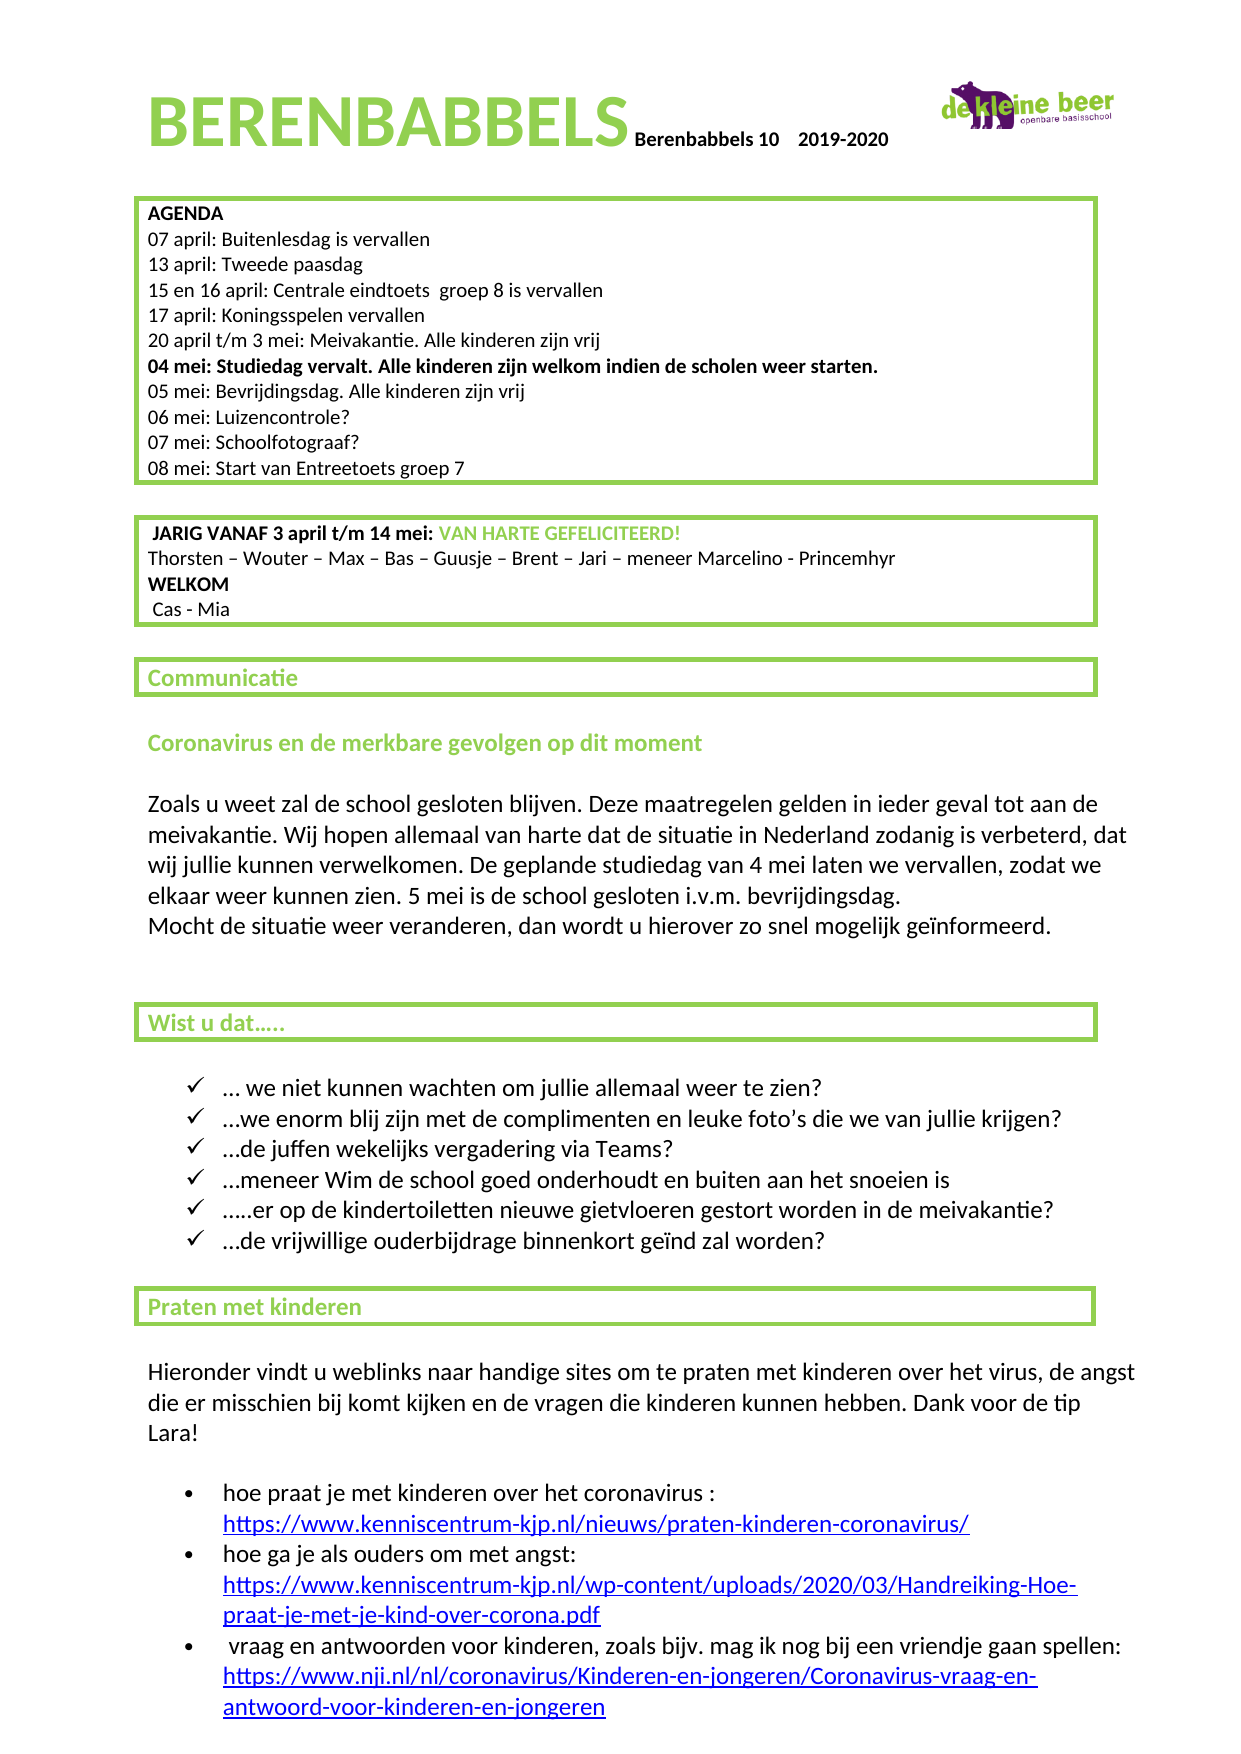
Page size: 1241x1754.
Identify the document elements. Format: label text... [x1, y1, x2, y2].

table_header AGENDA 07 april: Buitenlesdag is vervallen 13 april: Tweede paasdag 15 en 16 april: Centrale eindtoets groep 8 is vervallen 17 april: Koningsspelen vervallen 20 april t/m 3 mei: Meivakantie. Alle kinderen zijn vrij 04 mei: Studiedag vervalt. Alle kinderen zijn welkom indien de scholen weer starten. 05 mei: Bevrijdingsdag. Alle kinderen zijn vrij 06 mei: Luizencontrole? 07 mei: Schoolfotograaf? 08 mei: Start van Entreetoets groep 7 [139, 201, 1093, 480]
text Coronavirus en de merkbare gevolgen op dit moment [148, 727, 1137, 758]
list hoe ga je als ouders om met angst: https://www.kenniscentrum-kjp.nl/wp-content/uploads/2020/03/Handreiking-Hoe-praat-je-met-je-kind-over-corona.pdf [185, 1538, 1137, 1630]
text BERENBABBELS Berenbabbels 10 2019-2020 [148, 74, 1137, 165]
list …we enorm blij zijn met de complimenten en leuke foto’s die we van jullie krijgen? [185, 1103, 1137, 1133]
list …..er op de kindertoiletten nieuwe gietvloeren gestort worden in de meivakantie? [185, 1194, 1137, 1225]
table_header Wist u dat….. [139, 1007, 1093, 1037]
list …meneer Wim de school goed onderhoudt en buiten aan het snoeien is [185, 1164, 1137, 1194]
text Mocht de situatie weer veranderen, dan wordt u hierover zo snel mogelijk geïnformeerd. [148, 911, 1137, 941]
text Zoals u weet zal de school gesloten blijven. Deze maatregelen gelden in ieder geval tot aan de meivakantie. Wij hopen allemaal van harte dat de situatie in Nederland zodanig is verbeterd, dat wij jullie kunnen verwelkomen. De geplande studiedag van 4 mei laten we vervallen, zodat we elkaar weer kunnen zien. 5 mei is de school gesloten i.v.m. bevrijdingsdag. [148, 788, 1137, 911]
table_header Praten met kinderen [139, 1291, 1091, 1321]
picture [941, 80, 1114, 129]
list vraag en antwoorden voor kinderen, zoals bijv. mag ik nog bij een vriendje gaan spellen: https://www.nji.nl/nl/coronavirus/Kinderen-en-jongeren/Coronavirus-vraag-en-antwoord-voor-kinderen-en-jongeren [185, 1630, 1137, 1721]
list … we niet kunnen wachten om jullie allemaal weer te zien? [185, 1072, 1137, 1103]
list hoe praat je met kinderen over het coronavirus : https://www.kenniscentrum-kjp.nl/nieuws/praten-kinderen-coronavirus/ [185, 1477, 1137, 1538]
text Hieronder vindt u weblinks naar handige sites om te praten met kinderen over het virus, de angst die er misschien bij komt kijken en de vragen die kinderen kunnen hebben. Dank voor de tip Lara! [148, 1357, 1137, 1448]
list …de vrijwillige ouderbijdrage binnenkort geïnd zal worden? [185, 1225, 1137, 1256]
table_header JARIG VANAF 3 april t/m 14 mei: VAN HARTE GEFELICITEERD! Thorsten – Wouter – Max – Bas – Guusje – Brent – Jari – meneer Marcelino - Princemhyr WELKOM Cas - Mia [139, 520, 1093, 622]
table_header Communicatie [139, 662, 1093, 692]
list …de juffen wekelijks vergadering via Teams? [185, 1133, 1137, 1164]
